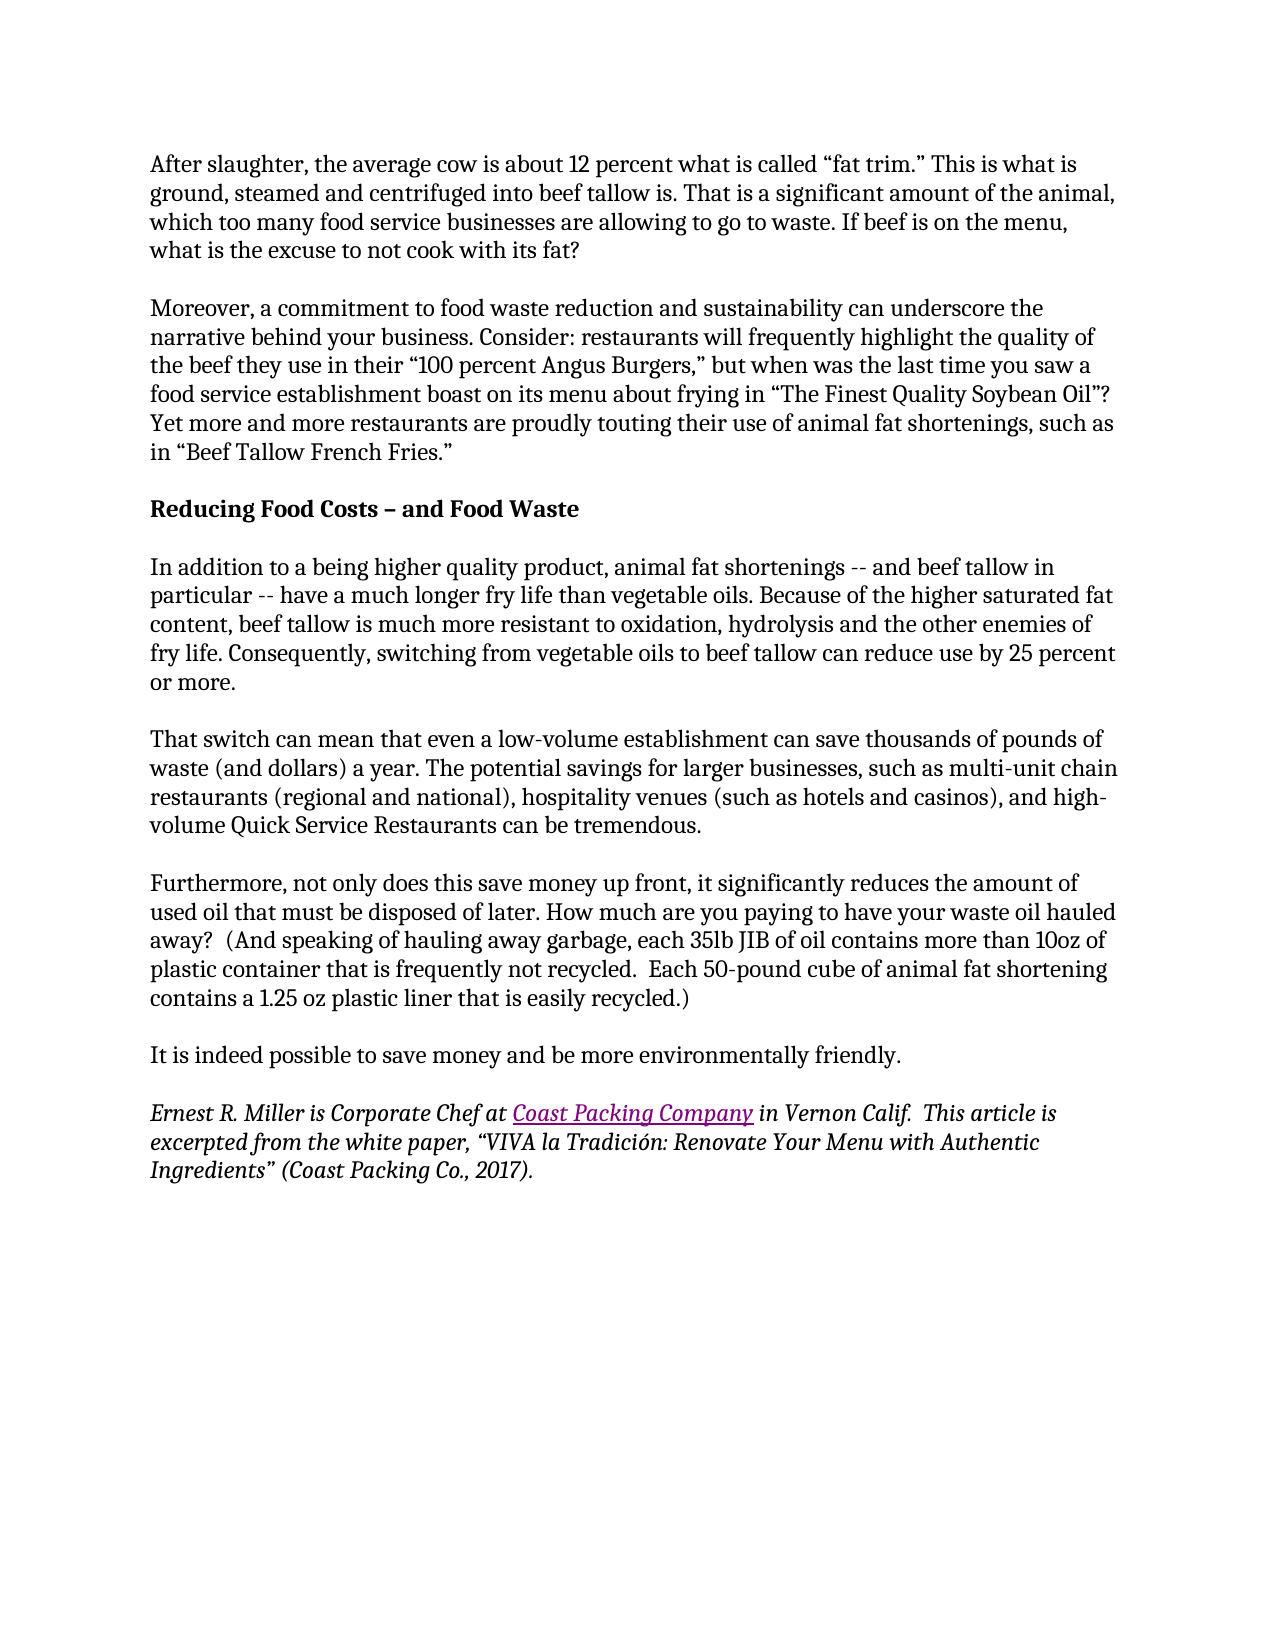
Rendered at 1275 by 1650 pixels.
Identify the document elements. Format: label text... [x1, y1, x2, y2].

text Ernest R. Miller is Corporate Chef at Coast Packing Company in Vernon Calif. This article is excerpted from the white paper, “VIVA la Tradición: Renovate Your Menu with Authentic Ingredients” (Coast Packing Co., 2017). [150, 1099, 1125, 1185]
text In addition to a being higher quality product, animal fat shortenings -- and beef tallow in particular -- have a much longer fry life than vegetable oils. Because of the higher saturated fat content, beef tallow is much more resistant to oxidation, hydrolysis and the other enemies of fry life. Consequently, switching from vegetable oils to beef tallow can reduce use by 25 percent or more. [150, 552, 1125, 696]
text Reducing Food Costs – and Food Waste [150, 495, 1125, 524]
text Furthermore, not only does this save money up front, it significantly reduces the amount of used oil that must be disposed of later. How much are you paying to have your waste oil hauled away? (And speaking of hauling away garbage, each 35lb JIB of oil contains more than 10oz of plastic container that is frequently not recycled. Each 50-pound cube of animal fat shortening contains a 1.25 oz plastic liner that is easily recycled.) [150, 869, 1125, 1012]
text It is indeed possible to save money and be more environmentally friendly. [150, 1041, 1125, 1070]
text After slaughter, the average cow is about 12 percent what is called “fat trim.” This is what is ground, steamed and centrifuged into beef tallow is. That is a significant amount of the animal, which too many food service businesses are allowing to go to waste. If beef is on the menu, what is the excuse to not cook with its fat? [150, 150, 1125, 265]
text Moreover, a commitment to food waste reduction and sustainability can underscore the narrative behind your business. Consider: restaurants will frequently highlight the quality of the beef they use in their “100 percent Angus Burgers,” but when was the last time you saw a food service establishment boast on its menu about frying in “The Finest Quality Soybean Oil”? Yet more and more restaurants are proudly touting their use of animal fat shortenings, such as in “Beef Tallow French Fries.” [150, 294, 1125, 466]
text That switch can mean that even a low-volume establishment can save thousands of pounds of waste (and dollars) a year. The potential savings for larger businesses, such as multi-unit chain restaurants (regional and national), hospitality venues (such as hotels and casinos), and high-volume Quick Service Restaurants can be tremendous. [150, 725, 1125, 840]
